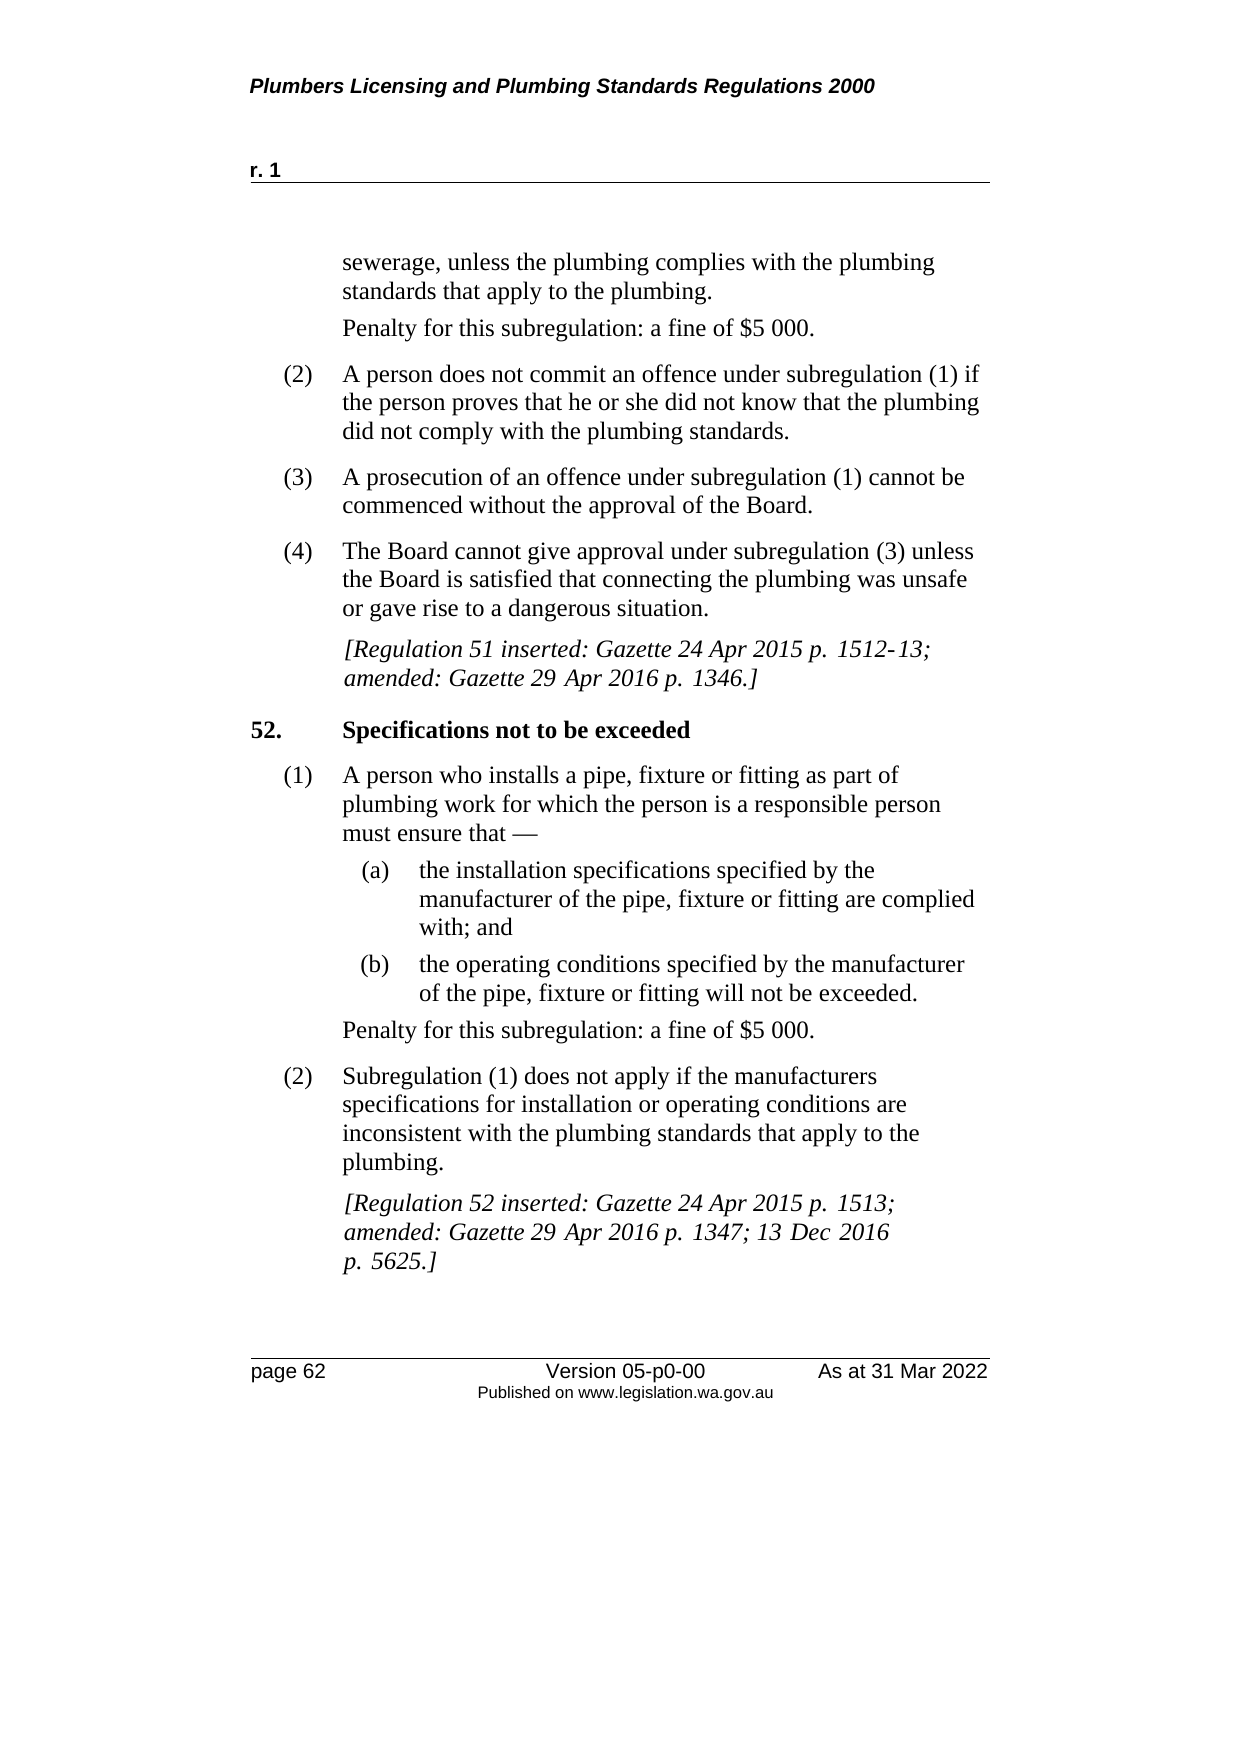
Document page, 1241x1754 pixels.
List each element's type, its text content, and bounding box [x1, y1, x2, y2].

text (4) The Board cannot give approval under subregulation (3) unless the Board is satisfied that connecting the plumbing was unsafe or gave rise to a dangerous situation. [251, 536, 990, 622]
text (2) Subregulation (1) does not apply if the manufacturers specifications for installation or operating conditions are inconsistent with the plumbing standards that apply to the plumbing. [251, 1061, 990, 1176]
text Penalty for this subregulation: a fine of $5 000. [251, 313, 990, 342]
text (1) A person who installs a pipe, fixture or fitting as part of plumbing work for which the person is a responsible person must ensure that — [251, 760, 990, 847]
text (b) the operating conditions specified by the manufacturer of the pipe, fixture or fitting will not be exceeded. [251, 949, 990, 1007]
text (2) A person does not commit an offence under subregulation (1) if the person proves that he or she did not know that the plumbing did not comply with the plumbing standards. [251, 359, 990, 445]
text [Regulation 51 inserted: Gazette 24 Apr 2015 p. 1512-13; amended: Gazette 29 Apr 2016 p. 1346.] [251, 634, 990, 692]
text Penalty for this subregulation: a fine of $5 000. [251, 1015, 990, 1044]
text (3) A prosecution of an offence under subregulation (1) cannot be commenced without the approval of the Board. [251, 462, 990, 519]
text [Regulation 52 inserted: Gazette 24 Apr 2015 p. 1513; amended: Gazette 29 Apr 2016 p. 1347; 13 Dec 2016 p. 5625.] [251, 1188, 990, 1274]
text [251, 247, 990, 305]
subtitle 52. Specifications not to be exceeded [251, 715, 990, 744]
text (a) the installation specifications specified by the manufacturer of the pipe, fixture or fitting are complied with; and [251, 855, 990, 941]
